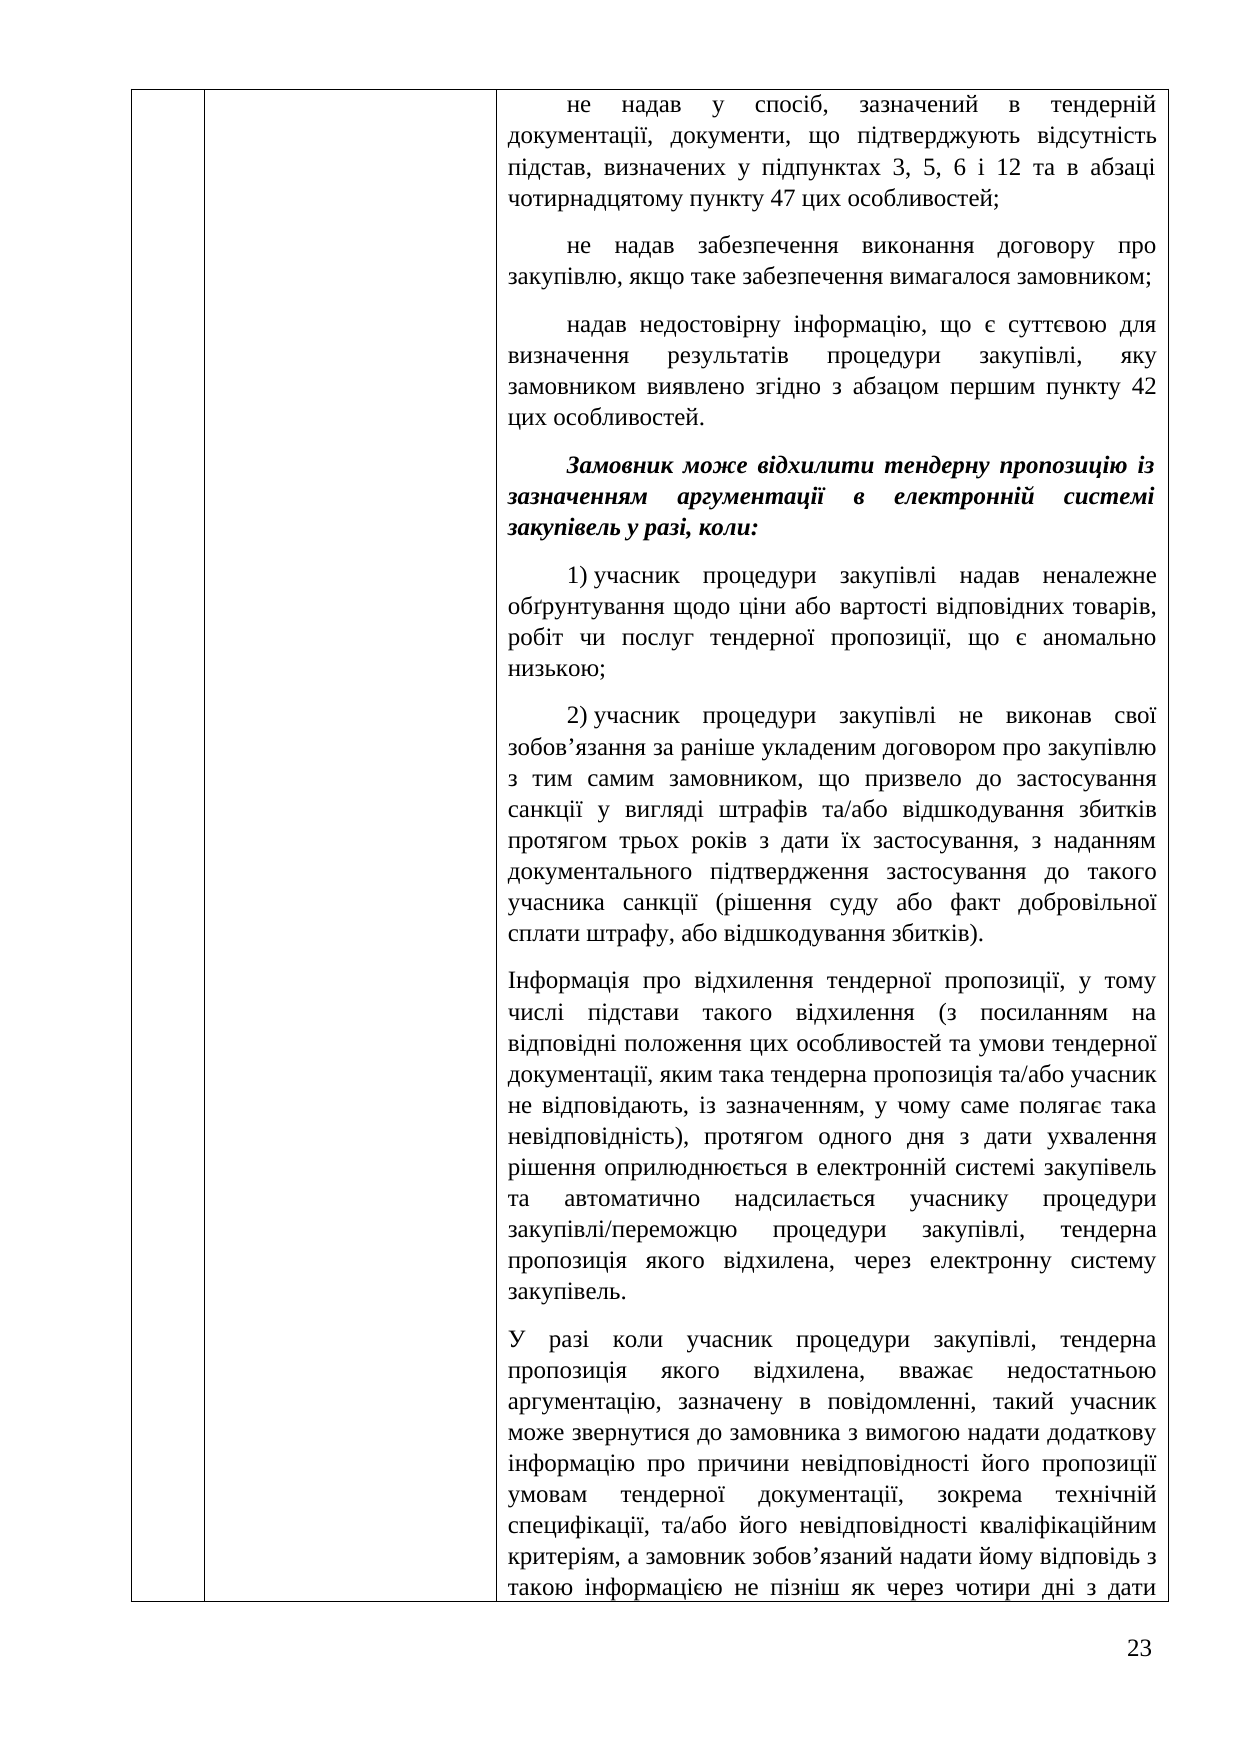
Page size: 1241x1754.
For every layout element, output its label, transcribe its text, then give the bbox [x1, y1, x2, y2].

table_cell 3 [132, 90, 204, 1601]
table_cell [205, 90, 496, 1601]
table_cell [497, 90, 1168, 1601]
